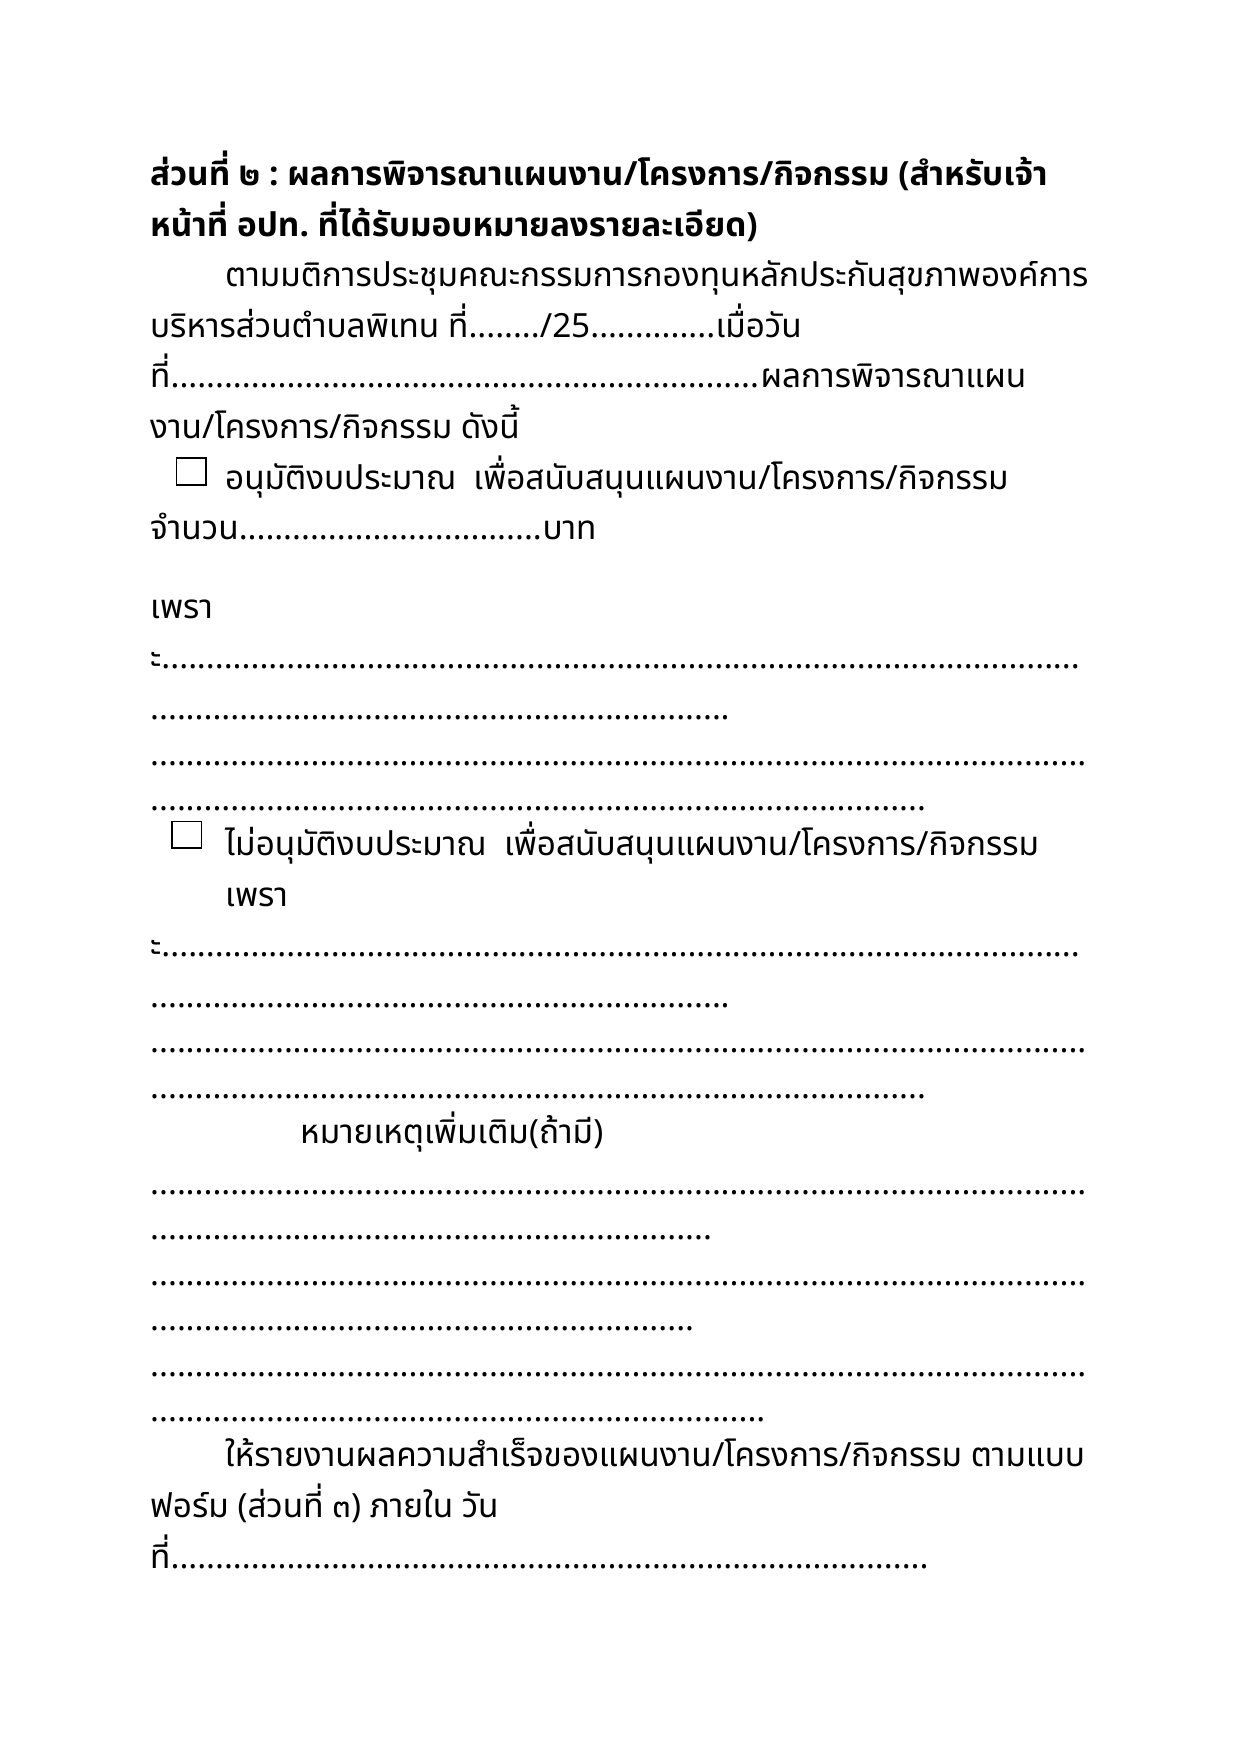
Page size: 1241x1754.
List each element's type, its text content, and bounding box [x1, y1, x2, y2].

text เพราะ........................................................................................................................................................................ [150, 555, 1090, 729]
text ........................................................................................................................................................................ [150, 1159, 1090, 1249]
text ................................................................................................................................................................................................ [150, 1017, 1090, 1108]
text อนุมัติงบประมาณ เพื่อสนับสนุนแผนงาน/โครงการ/กิจกรรม จำนวน..................................บาท [150, 453, 1090, 555]
text เพราะ........................................................................................................................................................................ [150, 871, 1090, 1017]
text หมายเหตุเพิ่มเติม(ถ้ามี) [225, 1108, 1090, 1159]
text ไม่อนุมัติงบประมาณ เพื่อสนับสนุนแผนงาน/โครงการ/กิจกรรม [150, 820, 1090, 871]
text ให้รายงานผลความสำเร็จของแผนงาน/โครงการ/กิจกรรม ตามแบบฟอร์ม (ส่วนที่ ๓) ภายใน วันที่..................................................................................... [150, 1431, 1090, 1583]
text .............................................................................................................................................................................. [150, 1340, 1090, 1431]
text ................................................................................................................................................................................................ [150, 729, 1090, 820]
text ...................................................................................................................................................................... [150, 1249, 1090, 1340]
text ส่วนที่ ๒ : ผลการพิจารณาแผนงาน/โครงการ/กิจกรรม (สำหรับเจ้าหน้าที่ อปท. ที่ได้รับมอบหมายลงรายละเอียด) [150, 150, 1090, 251]
text ตามมติการประชุมคณะกรรมการกองทุนหลักประกันสุขภาพองค์การบริหารส่วนตำบลพิเทน ที่......../25..............เมื่อวันที่..................................................................ผลการพิจารณาแผนงาน/โครงการ/กิจกรรม ดังนี้ [150, 251, 1090, 453]
